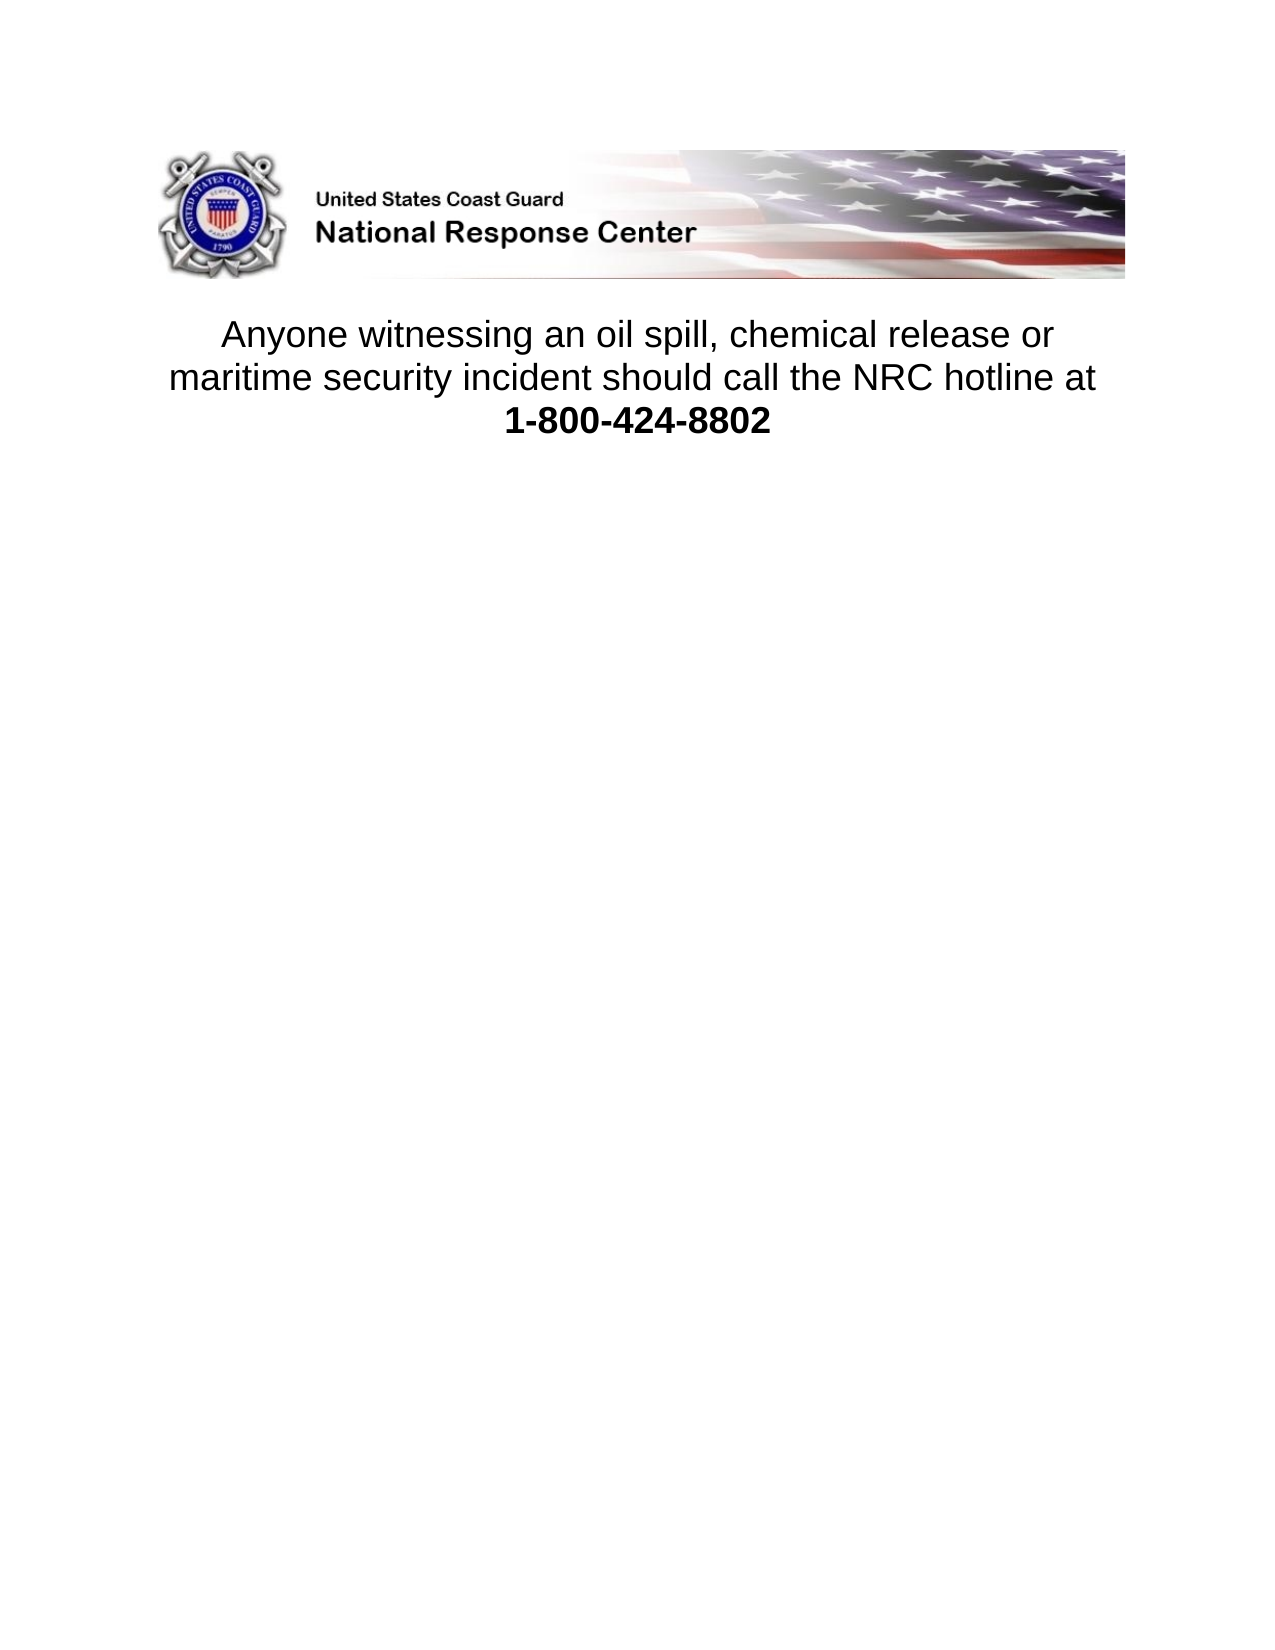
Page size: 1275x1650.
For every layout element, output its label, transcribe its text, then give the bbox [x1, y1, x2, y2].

text Anyone witnessing an oil spill, chemical release or maritime security incident should call the NRC hotline at 1-800-424-8802 [150, 312, 1125, 442]
picture [150, 150, 1125, 279]
